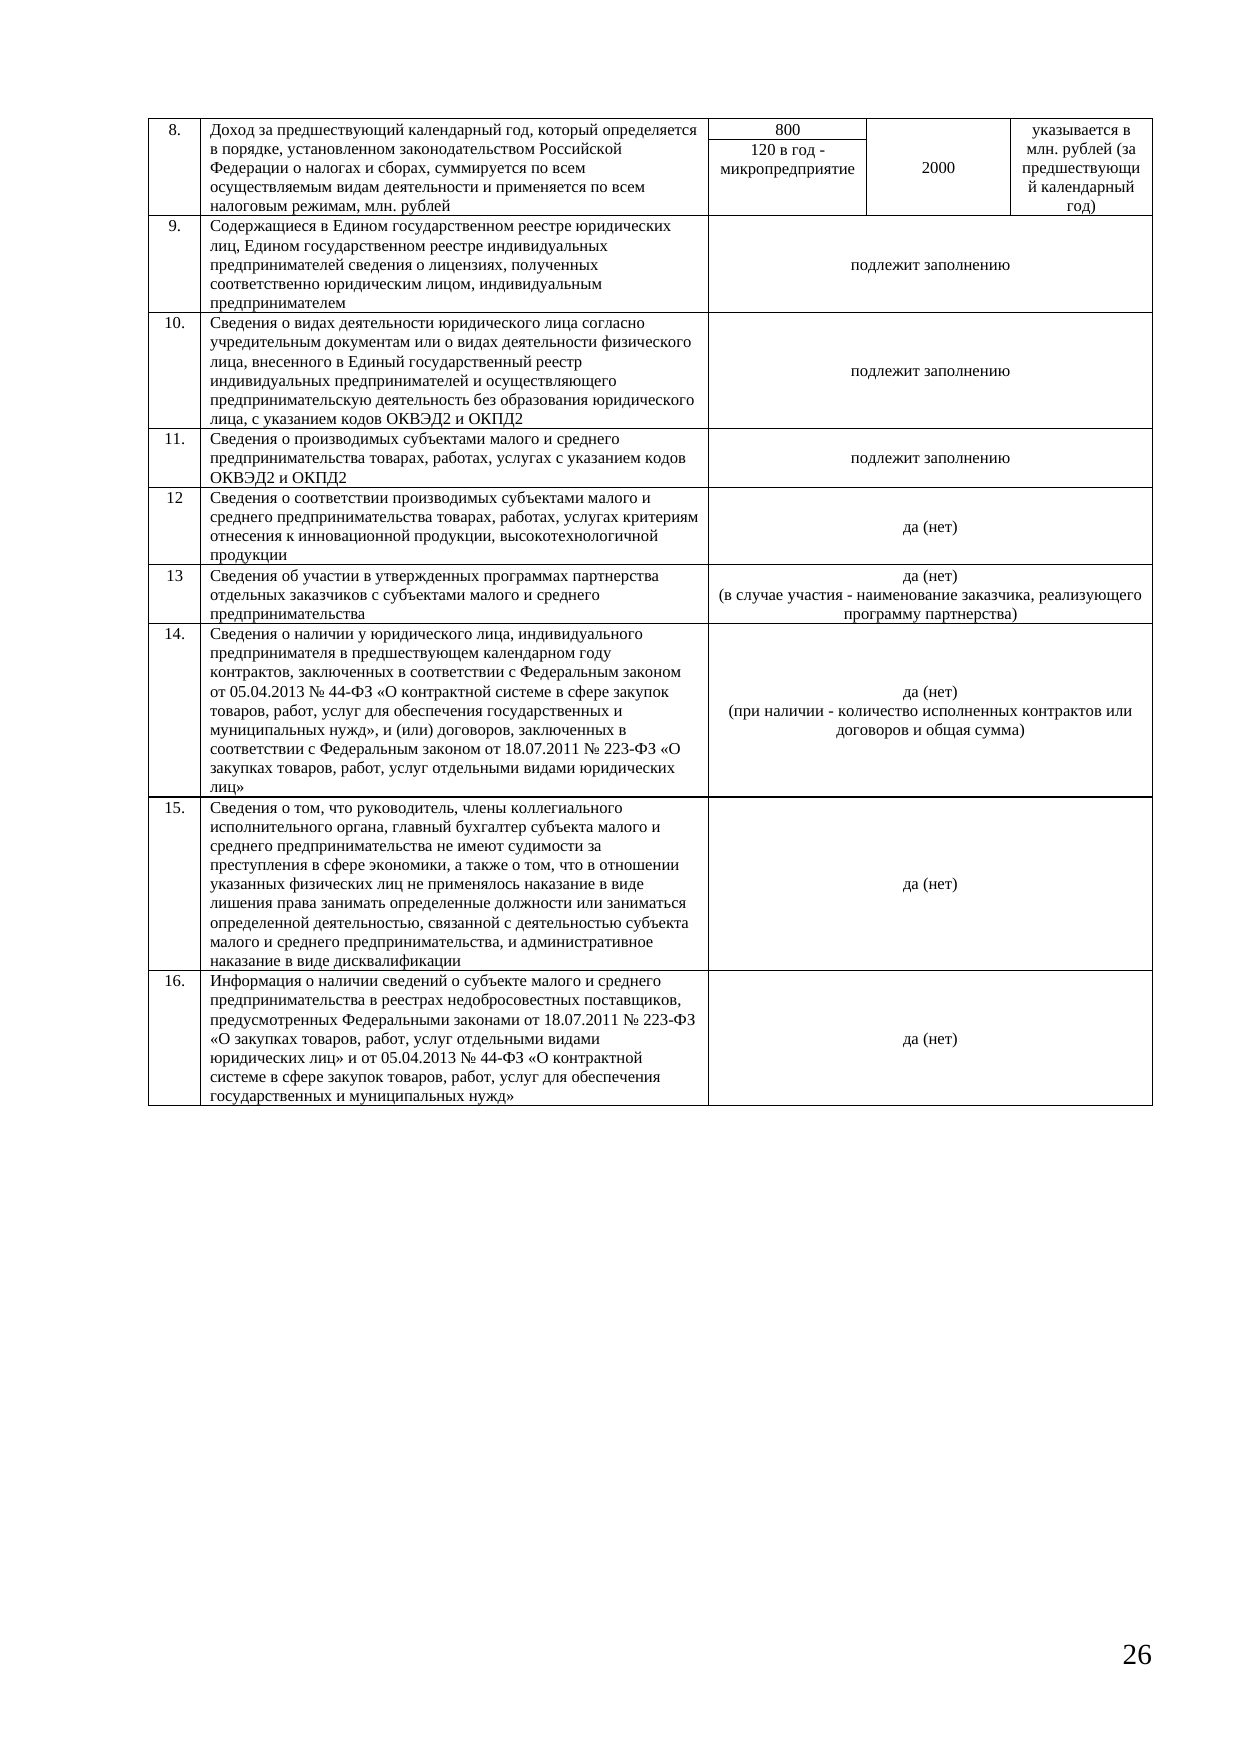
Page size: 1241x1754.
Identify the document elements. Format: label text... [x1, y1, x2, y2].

table_cell указывается в млн. рублей (за предшествующий календарный год) [1011, 119, 1152, 215]
table_cell Сведения об участии в утвержденных программах партнерства отдельных заказчиков с субъектами малого и среднего предпринимательства [201, 565, 708, 623]
table_cell да (нет) (при наличии - количество исполненных контрактов или договоров и общая сумма) [709, 624, 1152, 796]
table_cell 800 [709, 119, 866, 138]
table_cell да (нет) (в случае участия - наименование заказчика, реализующего программу партнерства) [709, 565, 1152, 623]
table_cell 15. [149, 798, 200, 970]
table_cell Доход за предшествующий календарный год, который определяется в порядке, установленном законодательством Российской Федерации о налогах и сборах, суммируется по всем осуществляемым видам деятельности и применяется по всем налоговым режимам, млн. рублей [201, 119, 708, 215]
table_cell 9. [149, 216, 200, 312]
table_cell Сведения о соответствии производимых субъектами малого и среднего предпринимательства товарах, работах, услугах критериям отнесения к инновационной продукции, высокотехнологичной продукции [201, 488, 708, 564]
table_cell Содержащиеся в Едином государственном реестре юридических лиц, Едином государственном реестре индивидуальных предпринимателей сведения о лицензиях, полученных соответственно юридическим лицом, индивидуальным предпринимателем [201, 216, 708, 312]
table_cell Сведения о производимых субъектами малого и среднего предпринимательства товарах, работах, услугах с указанием кодов ОКВЭД2 и ОКПД2 [201, 429, 708, 487]
table_cell 8. [149, 119, 200, 215]
table_cell подлежит заполнению [709, 429, 1152, 487]
table_cell Сведения о том, что руководитель, члены коллегиального исполнительного органа, главный бухгалтер субъекта малого и среднего предпринимательства не имеют судимости за преступления в сфере экономики, а также о том, что в отношении указанных физических лиц не применялось наказание в виде лишения права занимать определенные должности или заниматься определенной деятельностью, связанной с деятельностью субъекта малого и среднего предпринимательства, и административное наказание в виде дисквалификации [201, 798, 708, 970]
table_cell подлежит заполнению [709, 313, 1152, 428]
table_cell да (нет) [709, 971, 1152, 1105]
table_cell да (нет) [709, 488, 1152, 564]
table_cell Сведения о наличии у юридического лица, индивидуального предпринимателя в предшествующем календарном году контрактов, заключенных в соответствии с Федеральным законом от 05.04.2013 № 44-ФЗ «О контрактной системе в сфере закупок товаров, работ, услуг для обеспечения государственных и муниципальных нужд», и (или) договоров, заключенных в соответствии с Федеральным законом от 18.07.2011 № 223-ФЗ «О закупках товаров, работ, услуг отдельными видами юридических лиц» [201, 624, 708, 796]
table_cell 13 [149, 565, 200, 623]
table_cell Информация о наличии сведений о субъекте малого и среднего предпринимательства в реестрах недобросовестных поставщиков, предусмотренных Федеральными законами от 18.07.2011 № 223-ФЗ «О закупках товаров, работ, услуг отдельными видами юридических лиц» и от 05.04.2013 № 44-ФЗ «О контрактной системе в сфере закупок товаров, работ, услуг для обеспечения государственных и муниципальных нужд» [201, 971, 708, 1105]
table_cell 14. [149, 624, 200, 796]
table_cell 120 в год - микропредприятие [709, 140, 866, 215]
table_cell подлежит заполнению [709, 216, 1152, 312]
table_cell 12 [149, 488, 200, 564]
table_cell 16. [149, 971, 200, 1105]
table_cell Сведения о видах деятельности юридического лица согласно учредительным документам или о видах деятельности физического лица, внесенного в Единый государственный реестр индивидуальных предпринимателей и осуществляющего предпринимательскую деятельность без образования юридического лица, с указанием кодов ОКВЭД2 и ОКПД2 [201, 313, 708, 428]
table_cell 11. [149, 429, 200, 487]
table_cell 2000 [867, 119, 1010, 215]
table_cell 10. [149, 313, 200, 428]
table_cell да (нет) [709, 798, 1152, 970]
